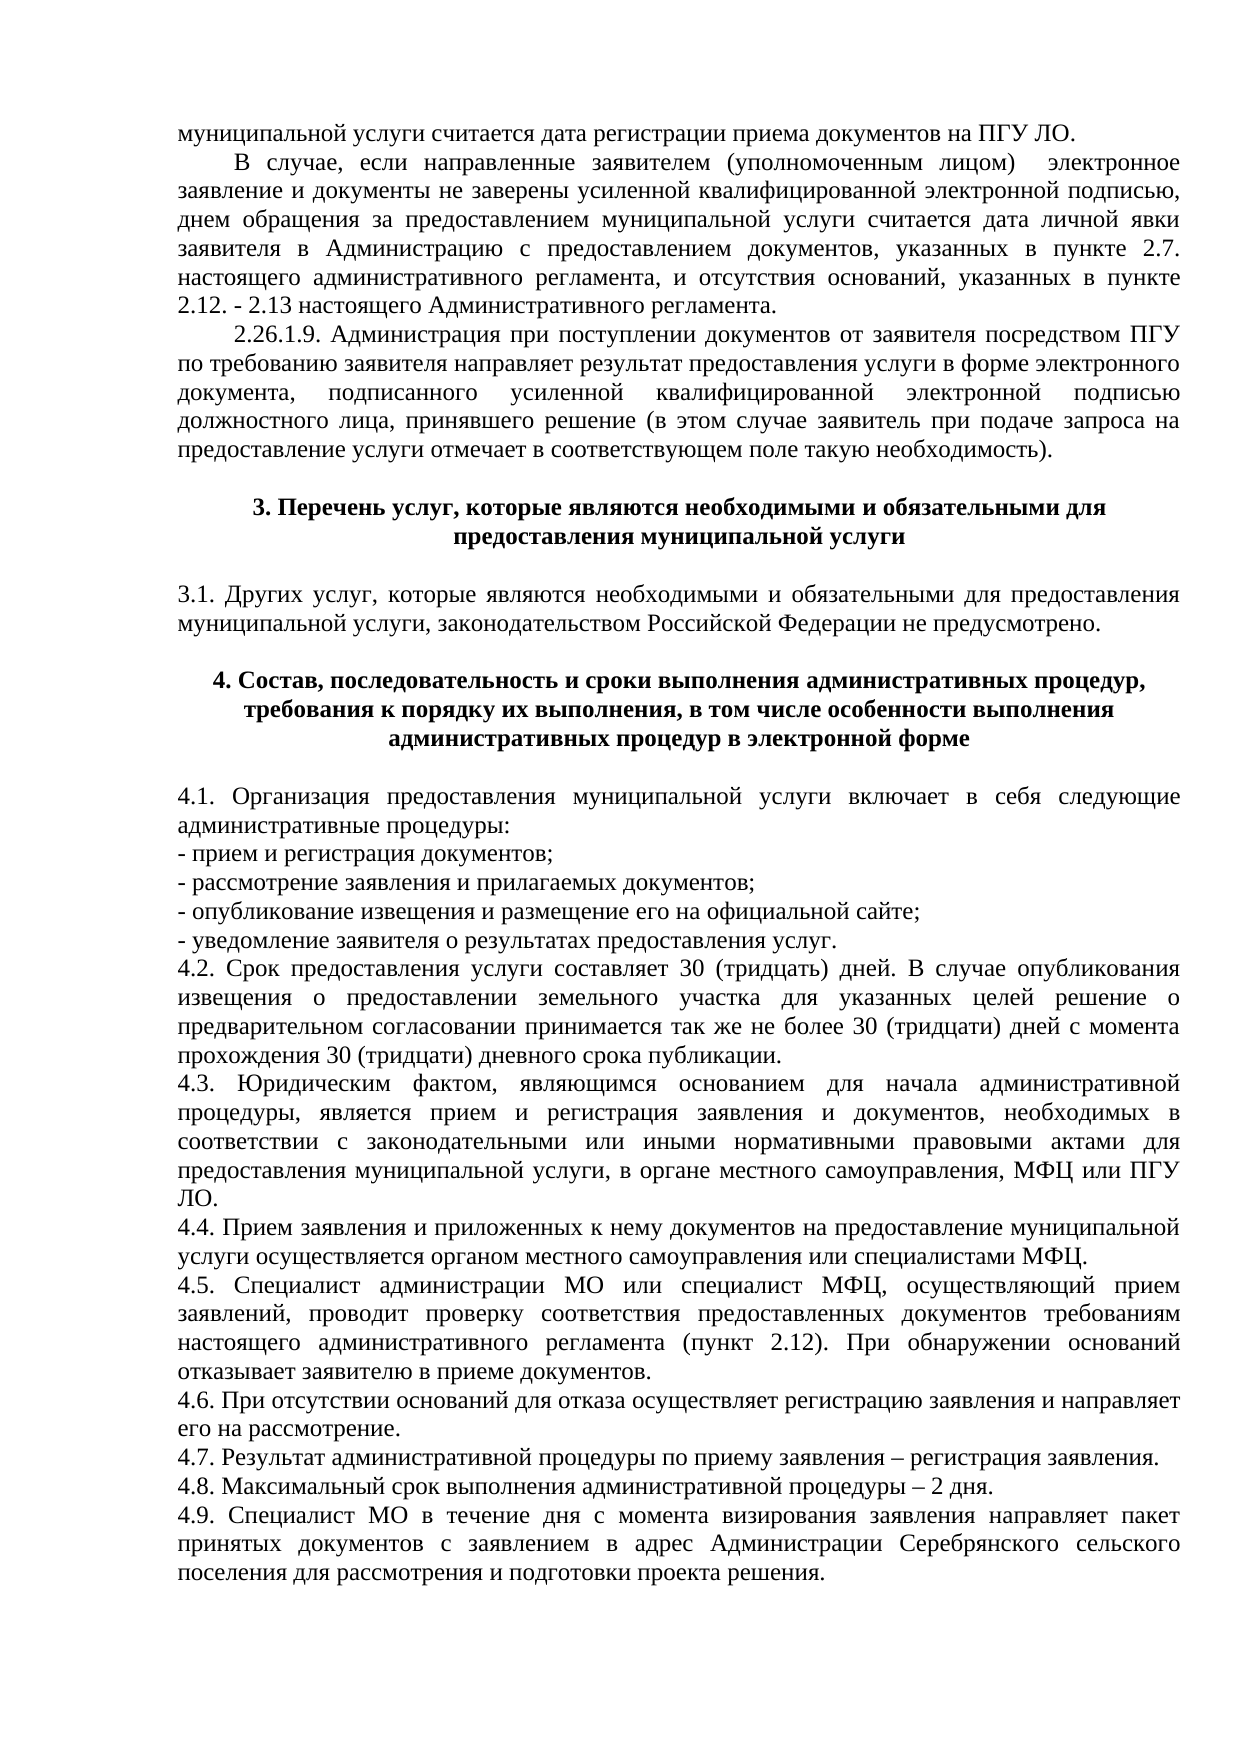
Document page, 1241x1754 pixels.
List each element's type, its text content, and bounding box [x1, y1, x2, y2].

text В случае, если направленные заявителем (уполномоченным лицом) электронное заявление и документы не заверены усиленной квалифицированной электронной подписью, днем обращения за предоставлением муниципальной услуги считается дата личной явки заявителя в Администрацию с предоставлением документов, указанных в пункте 2.7. настоящего административного регламента, и отсутствия оснований, указанных в пункте 2.12. - 2.13 настоящего Административного регламента. [177, 147, 1181, 319]
text 4.6. При отсутствии оснований для отказа осуществляет регистрацию заявления и направляет его на рассмотрение. [177, 1385, 1181, 1442]
text 4.3. Юридическим фактом, являющимся основанием для начала административной процедуры, является прием и регистрация заявления и документов, необходимых в соответствии с законодательными или иными нормативными правовыми актами для предоставления муниципальной услуги, в органе местного самоуправления, МФЦ или ПГУ ЛО. [177, 1068, 1181, 1212]
text - уведомление заявителя о результатах предоставления услуг. [177, 925, 1181, 953]
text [177, 118, 1181, 147]
text 4.5. Специалист администрации МО или специалист МФЦ, осуществляющий прием заявлений, проводит проверку соответствия предоставленных документов требованиям настоящего административного регламента (пункт 2.12). При обнаружении оснований отказывает заявителю в приеме документов. [177, 1270, 1181, 1385]
text 4.7. Результат административной процедуры по приему заявления – регистрация заявления. [177, 1442, 1181, 1471]
text 2.26.1.9. Администрация при поступлении документов от заявителя посредством ПГУ по требованию заявителя направляет результат предоставления услуги в форме электронного документа, подписанного усиленной квалифицированной электронной подписью должностного лица, принявшего решение (в этом случае заявитель при подаче запроса на предоставление услуги отмечает в соответствующем поле такую необходимость). [177, 319, 1181, 463]
text - опубликование извещения и размещение его на официальной сайте; [177, 896, 1181, 925]
text 3.1. Других услуг, которые являются необходимыми и обязательными для предоставления муниципальной услуги, законодательством Российской Федерации не предусмотрено. [177, 579, 1181, 636]
text 4.1. Организация предоставления муниципальной услуги включает в себя следующие административные процедуры: [177, 781, 1181, 838]
text 4.4. Прием заявления и приложенных к нему документов на предоставление муниципальной услуги осуществляется органом местного самоуправления или специалистами МФЦ. [177, 1212, 1181, 1270]
text - рассмотрение заявления и прилагаемых документов; [177, 867, 1181, 896]
text 4. Состав, последовательность и сроки выполнения административных процедур, требования к порядку их выполнения, в том числе особенности выполнения административных процедур в электронной форме [177, 666, 1181, 752]
text 4.8. Максимальный срок выполнения административной процедуры – 2 дня. [177, 1471, 1181, 1500]
text 3. Перечень услуг, которые являются необходимыми и обязательными для предоставления муниципальной услуги [177, 492, 1181, 550]
text - прием и регистрация документов; [177, 838, 1181, 867]
text 4.2. Срок предоставления услуги составляет 30 (тридцать) дней. В случае опубликования извещения о предоставлении земельного участка для указанных целей решение о предварительном согласовании принимается так же не более 30 (тридцати) дней с момента прохождения 30 (тридцати) дневного срока публикации. [177, 953, 1181, 1068]
text 4.9. Специалист МО в течение дня с момента визирования заявления направляет пакет принятых документов с заявлением в адрес Администрации Серебрянского сельского поселения для рассмотрения и подготовки проекта решения. [177, 1500, 1181, 1586]
